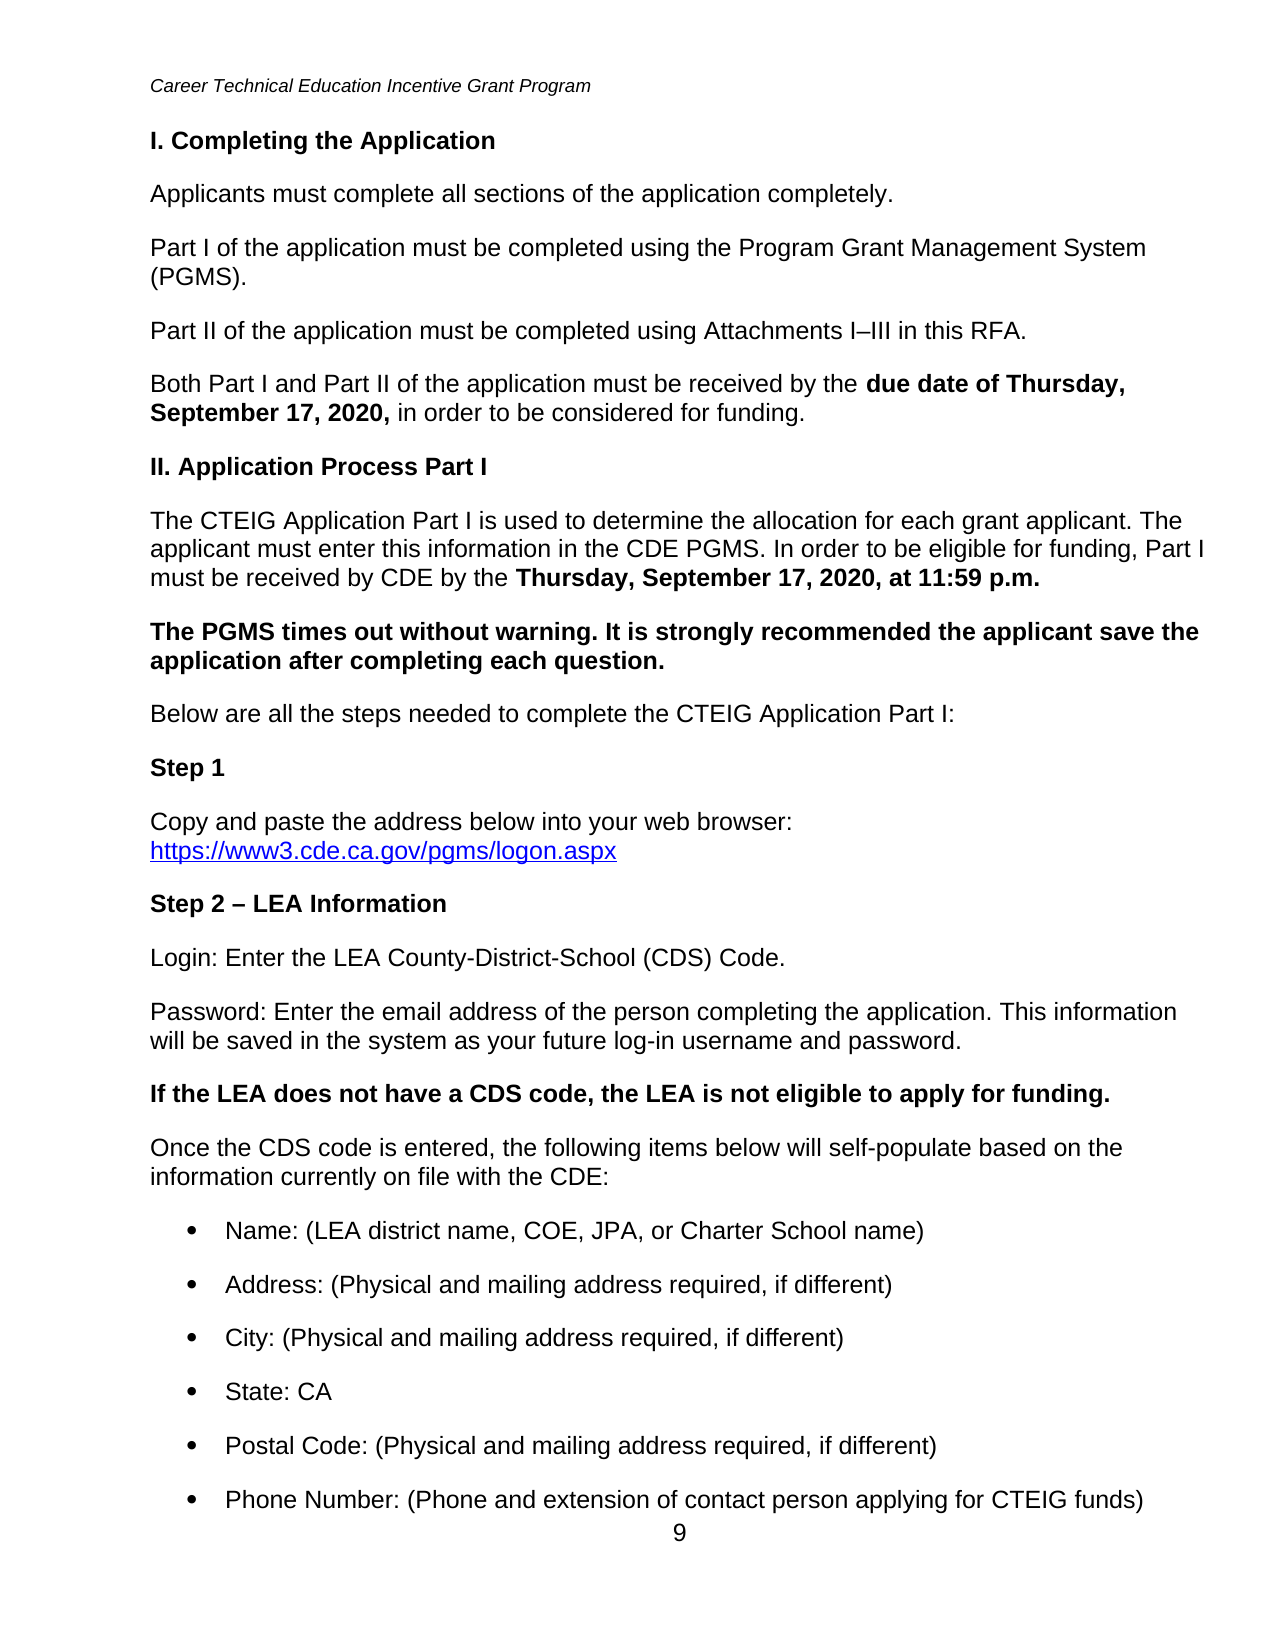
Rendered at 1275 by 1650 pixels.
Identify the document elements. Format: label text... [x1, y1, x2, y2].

text Step 2 – LEA Information [150, 889, 1209, 918]
list Postal Code: (Physical and mailing address required, if different) [187, 1431, 1209, 1460]
text Copy and paste the address below into your web browser: https://www3.cde.ca.gov/pgms/logon.aspx [150, 807, 1209, 864]
text Part II of the application must be completed using Attachments I–III in this RFA. [150, 316, 1209, 344]
list Address: (Physical and mailing address required, if different) [187, 1269, 1209, 1298]
text Part I of the application must be completed using the Program Grant Management System (PGMS). [150, 233, 1209, 291]
subtitle I. Completing the Application [150, 126, 1209, 154]
text Login: Enter the LEA County-District-School (CDS) Code. [150, 943, 1209, 972]
subtitle II. Application Process Part I [150, 452, 1209, 481]
text Below are all the steps needed to complete the CTEIG Application Part I: [150, 699, 1209, 728]
text Password: Enter the email address of the person completing the application. This information will be saved in the system as your future log-in username and password. [150, 997, 1209, 1054]
list City: (Physical and mailing address required, if different) [187, 1323, 1209, 1352]
list Name: (LEA district name, COE, JPA, or Charter School name) [187, 1216, 1209, 1244]
text If the LEA does not have a CDS code, the LEA is not eligible to apply for funding. [150, 1079, 1209, 1108]
text Applicants must complete all sections of the application completely. [150, 179, 1209, 208]
text The CTEIG Application Part I is used to determine the allocation for each grant applicant. The applicant must enter this information in the CDE PGMS. In order to be eligible for funding, Part I must be received by CDE by the Thursday, September 17, 2020, at 11:59 p.m. [150, 506, 1209, 592]
text Once the CDS code is entered, the following items below will self-populate based on the information currently on file with the CDE: [150, 1133, 1209, 1191]
text Both Part I and Part II of the application must be received by the due date of Thursday, September 17, 2020, in order to be considered for funding. [150, 369, 1209, 427]
text Step 1 [150, 753, 1209, 782]
list State: CA [187, 1377, 1209, 1406]
text The PGMS times out without warning. It is strongly recommended the applicant save the application after completing each question. [150, 617, 1209, 674]
list Phone Number: (Phone and extension of contact person applying for CTEIG funds) [187, 1485, 1209, 1514]
